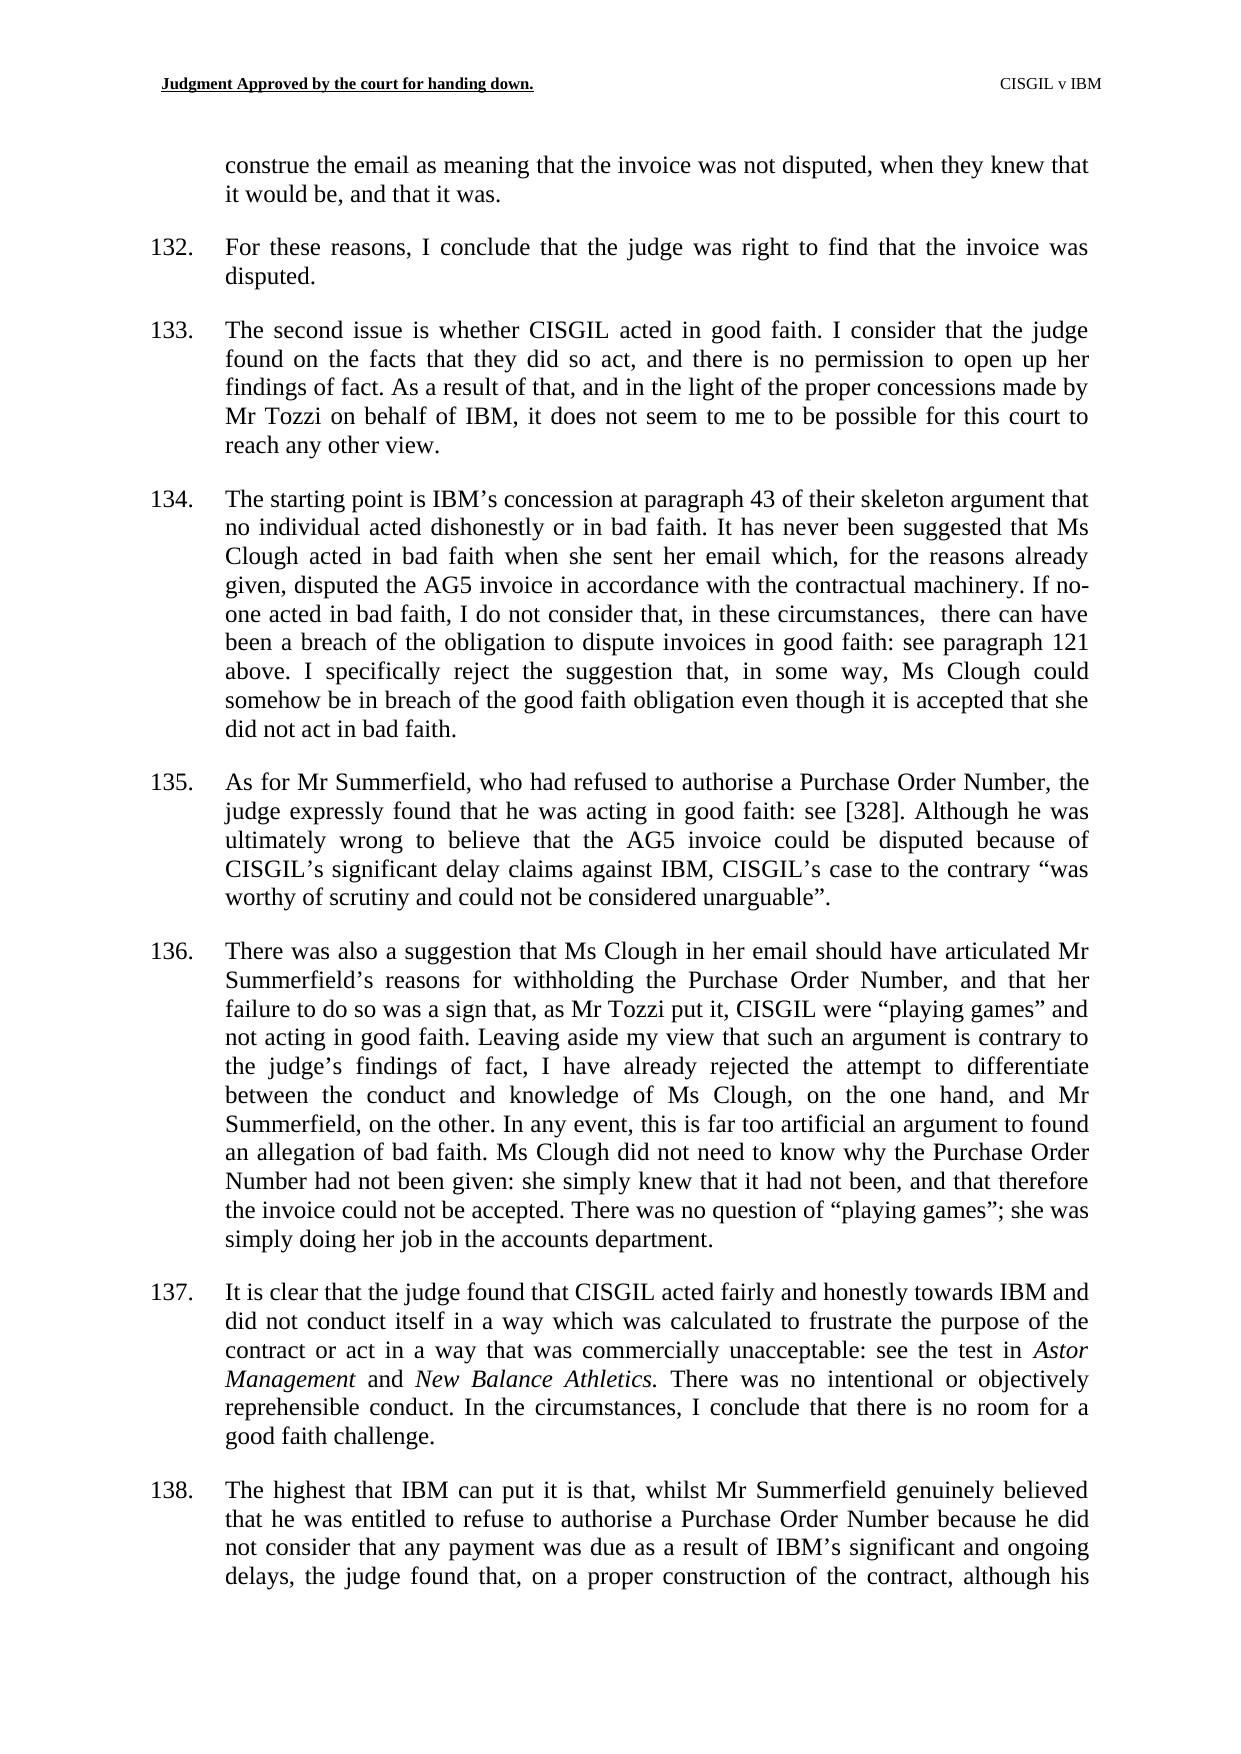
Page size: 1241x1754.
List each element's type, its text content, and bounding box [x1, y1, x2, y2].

text There was also a suggestion that Ms Clough in her email should have articulated Mr Summerfield’s reasons for withholding the Purchase Order Number, and that her failure to do so was a sign that, as Mr Tozzi put it, CISGIL were “playing games” and not acting in good faith. Leaving aside my view that such an argument is contrary to the judge’s findings of fact, I have already rejected the attempt to differentiate between the conduct and knowledge of Ms Clough, on the one hand, and Mr Summerfield, on the other. In any event, this is far too artificial an argument to found an allegation of bad faith. Ms Clough did not need to know why the Purchase Order Number had not been given: she simply knew that it had not been, and that therefore the invoice could not be accepted. There was no question of “playing games”; she was simply doing her job in the accounts department. [150, 936, 1090, 1252]
text It is clear that the judge found that CISGIL acted fairly and honestly towards IBM and did not conduct itself in a way which was calculated to frustrate the purpose of the contract or act in a way that was commercially unacceptable: see the test in Astor Management and New Balance Athletics. There was no intentional or objectively reprehensible conduct. In the circumstances, I conclude that there is no room for a good faith challenge. [150, 1277, 1090, 1450]
text The second issue is whether CISGIL acted in good faith. I consider that the judge found on the facts that they did so act, and there is no permission to open up her findings of fact. As a result of that, and in the light of the proper concessions made by Mr Tozzi on behalf of IBM, it does not seem to me to be possible for this court to reach any other view. [150, 315, 1090, 459]
text As for Mr Summerfield, who had refused to authorise a Purchase Order Number, the judge expressly found that he was acting in good faith: see [328]. Although he was ultimately wrong to believe that the AG5 invoice could be disputed because of CISGIL’s significant delay claims against IBM, CISGIL’s case to the contrary “was worthy of scrutiny and could not be considered unarguable”. [150, 767, 1090, 911]
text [150, 150, 1090, 207]
text The starting point is IBM’s concession at paragraph 43 of their skeleton argument that no individual acted dishonestly or in bad faith. It has never been suggested that Ms Clough acted in bad faith when she sent her email which, for the reasons already given, disputed the AG5 invoice in accordance with the contractual machinery. If no-one acted in bad faith, I do not consider that, in these circumstances, there can have been a breach of the obligation to dispute invoices in good faith: see paragraph 121 above. I specifically reject the suggestion that, in some way, Ms Clough could somehow be in breach of the good faith obligation even though it is accepted that she did not act in bad faith. [150, 484, 1090, 742]
text For these reasons, I conclude that the judge was right to find that the invoice was disputed. [150, 232, 1090, 290]
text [150, 1475, 1090, 1590]
